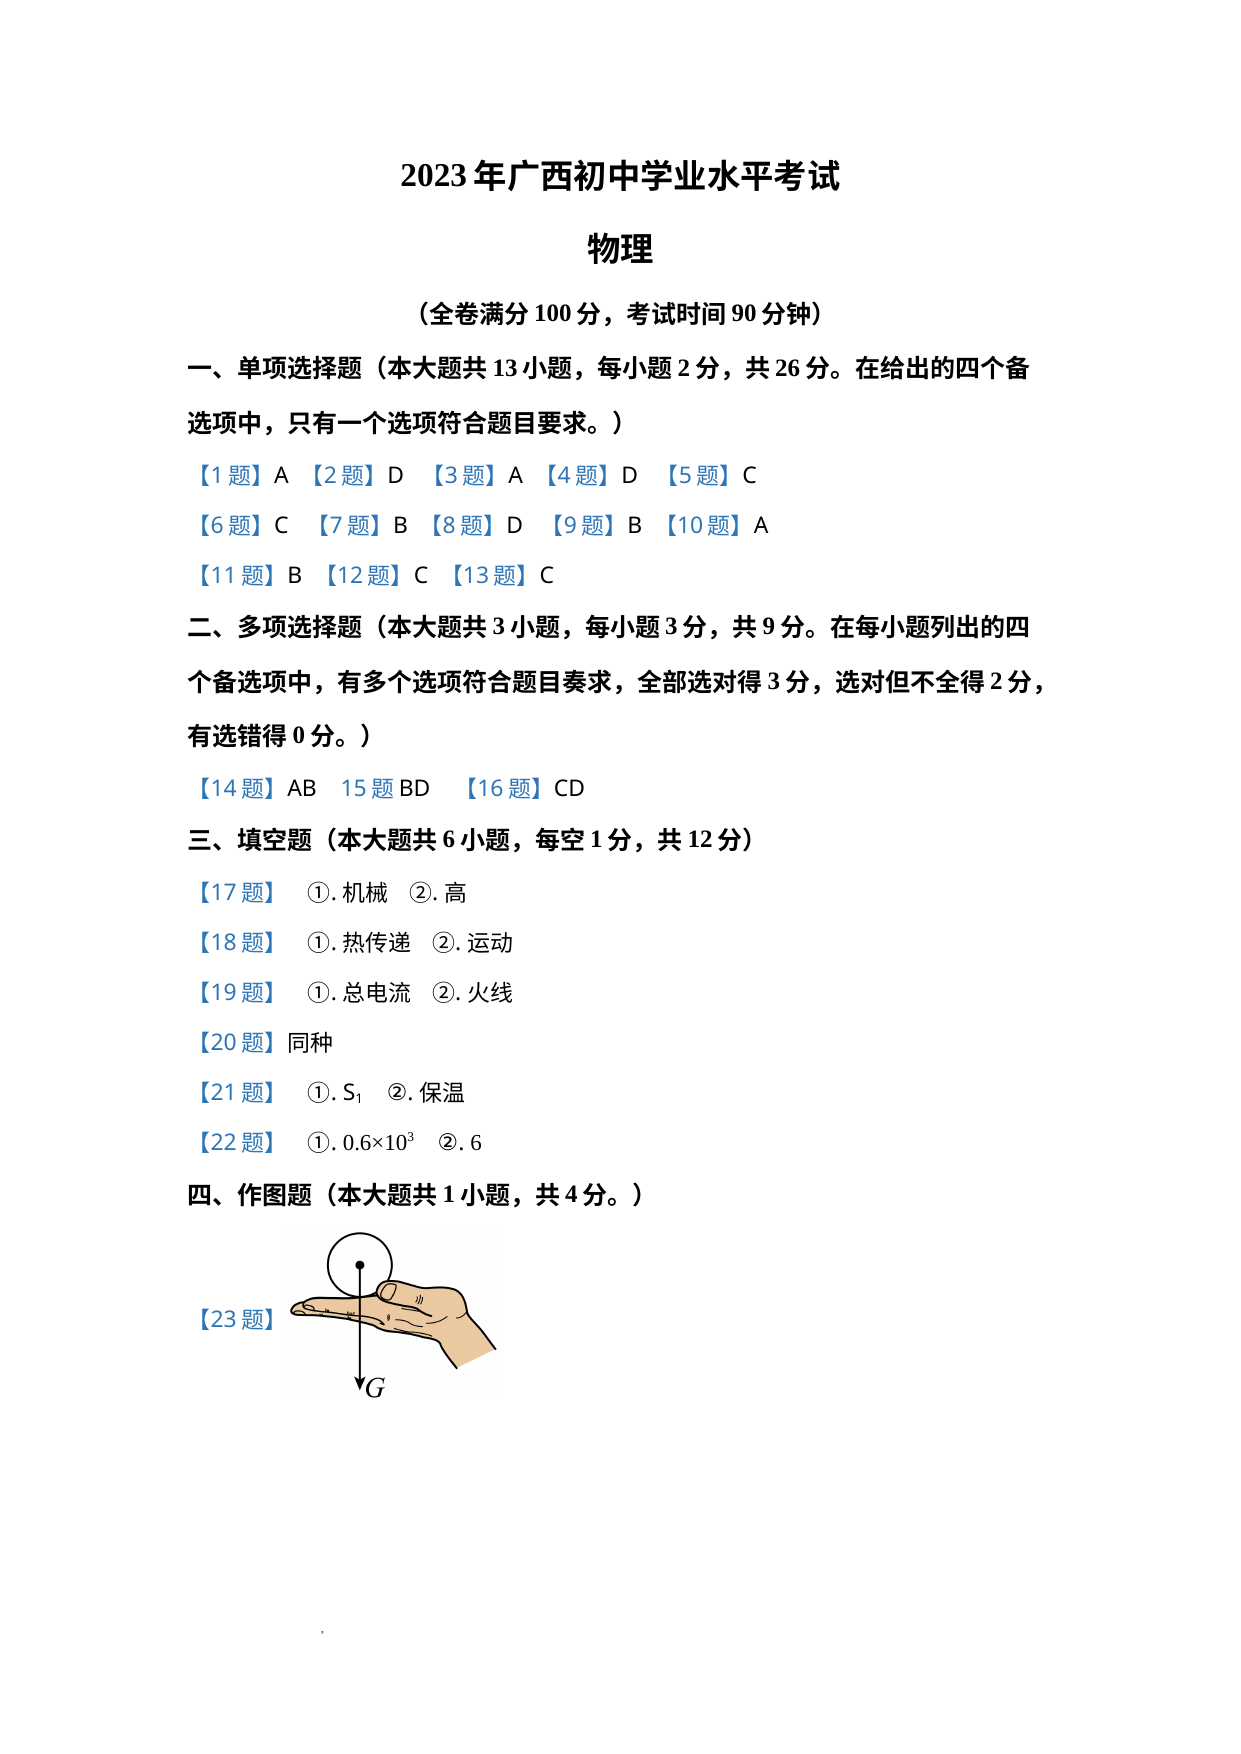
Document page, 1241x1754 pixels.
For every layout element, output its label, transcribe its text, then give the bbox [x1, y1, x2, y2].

text 三、填空题（本大题共6小题，每空1分，共12分） [187, 821, 1053, 857]
text 【11题】B 【12题】C 【13题】C [187, 558, 1053, 591]
picture [287, 1229, 498, 1400]
text 【19题】 ①. 总电流 ②. 火线 [187, 975, 1053, 1008]
text 【22题】 ①. 0.6×103 ②. 6 [187, 1125, 1053, 1158]
text 【1题】A 【2题】D 【3题】A 【4题】D 【5题】C [187, 458, 1053, 491]
text 二、多项选择题（本大题共3小题，每小题3分，共9分。在每小题列出的四个备选项中，有多个选项符合题目奏求，全部选对得3分，选对但不全得2分，有选错得0分。） [187, 608, 1053, 753]
text 【18题】 ①. 热传递 ②. 运动 [187, 925, 1053, 958]
text 【21题】 ①. S1 ②. 保温 [187, 1075, 1053, 1108]
text 四、作图题（本大题共1小题，共4分。） [187, 1175, 1053, 1211]
text （全卷满分100分，考试时间90分钟） [187, 294, 1053, 331]
text 【23题】 [187, 1229, 1053, 1407]
text 物理 [187, 222, 1053, 271]
text 一、单项选择题（本大题共13小题，每小题2分，共26分。在给出的四个备选项中，只有一个选项符合题目要求。） [187, 349, 1053, 439]
text 【17题】 ①. 机械 ②. 高 [187, 875, 1053, 908]
text 【6题】C 【7题】B 【8题】D 【9题】B 【10题】A [187, 508, 1053, 541]
text 【20题】同种 [187, 1025, 1053, 1058]
text 2023年广西初中学业水平考试 [187, 150, 1053, 198]
text 【14题】AB 15题BD 【16题】CD [187, 771, 1053, 804]
